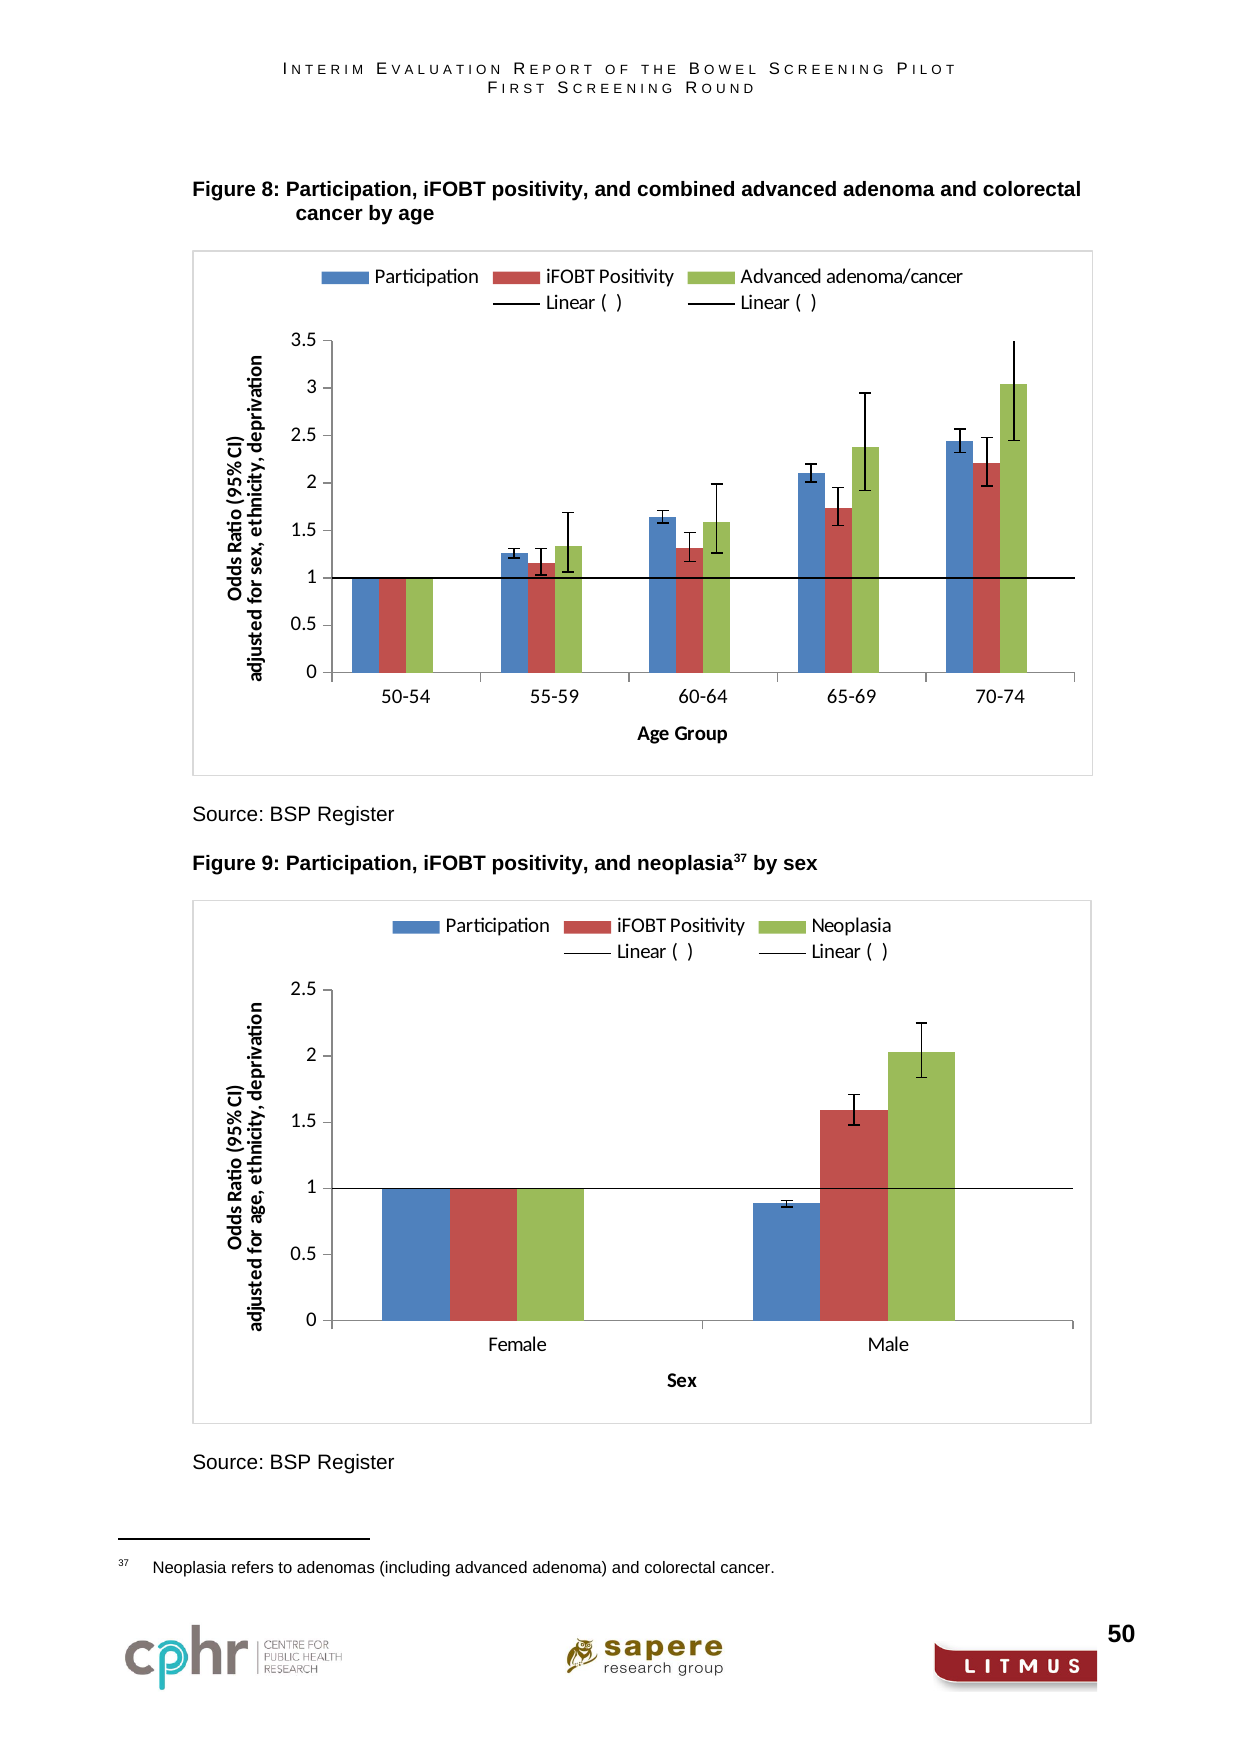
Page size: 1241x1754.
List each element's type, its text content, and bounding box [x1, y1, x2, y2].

text Source: BSP Register [192, 802, 1122, 826]
picture [550, 1622, 740, 1692]
text Figure 9: Participation, iFOBT positivity, and neoplasia by sex [192, 851, 1122, 874]
text Source: BSP Register [192, 1449, 1122, 1473]
text Figure 8: Participation, iFOBT positivity, and combined advanced adenoma and colorectal cancer by age [192, 177, 1122, 225]
picture [933, 1641, 1098, 1692]
picture [118, 1618, 357, 1692]
